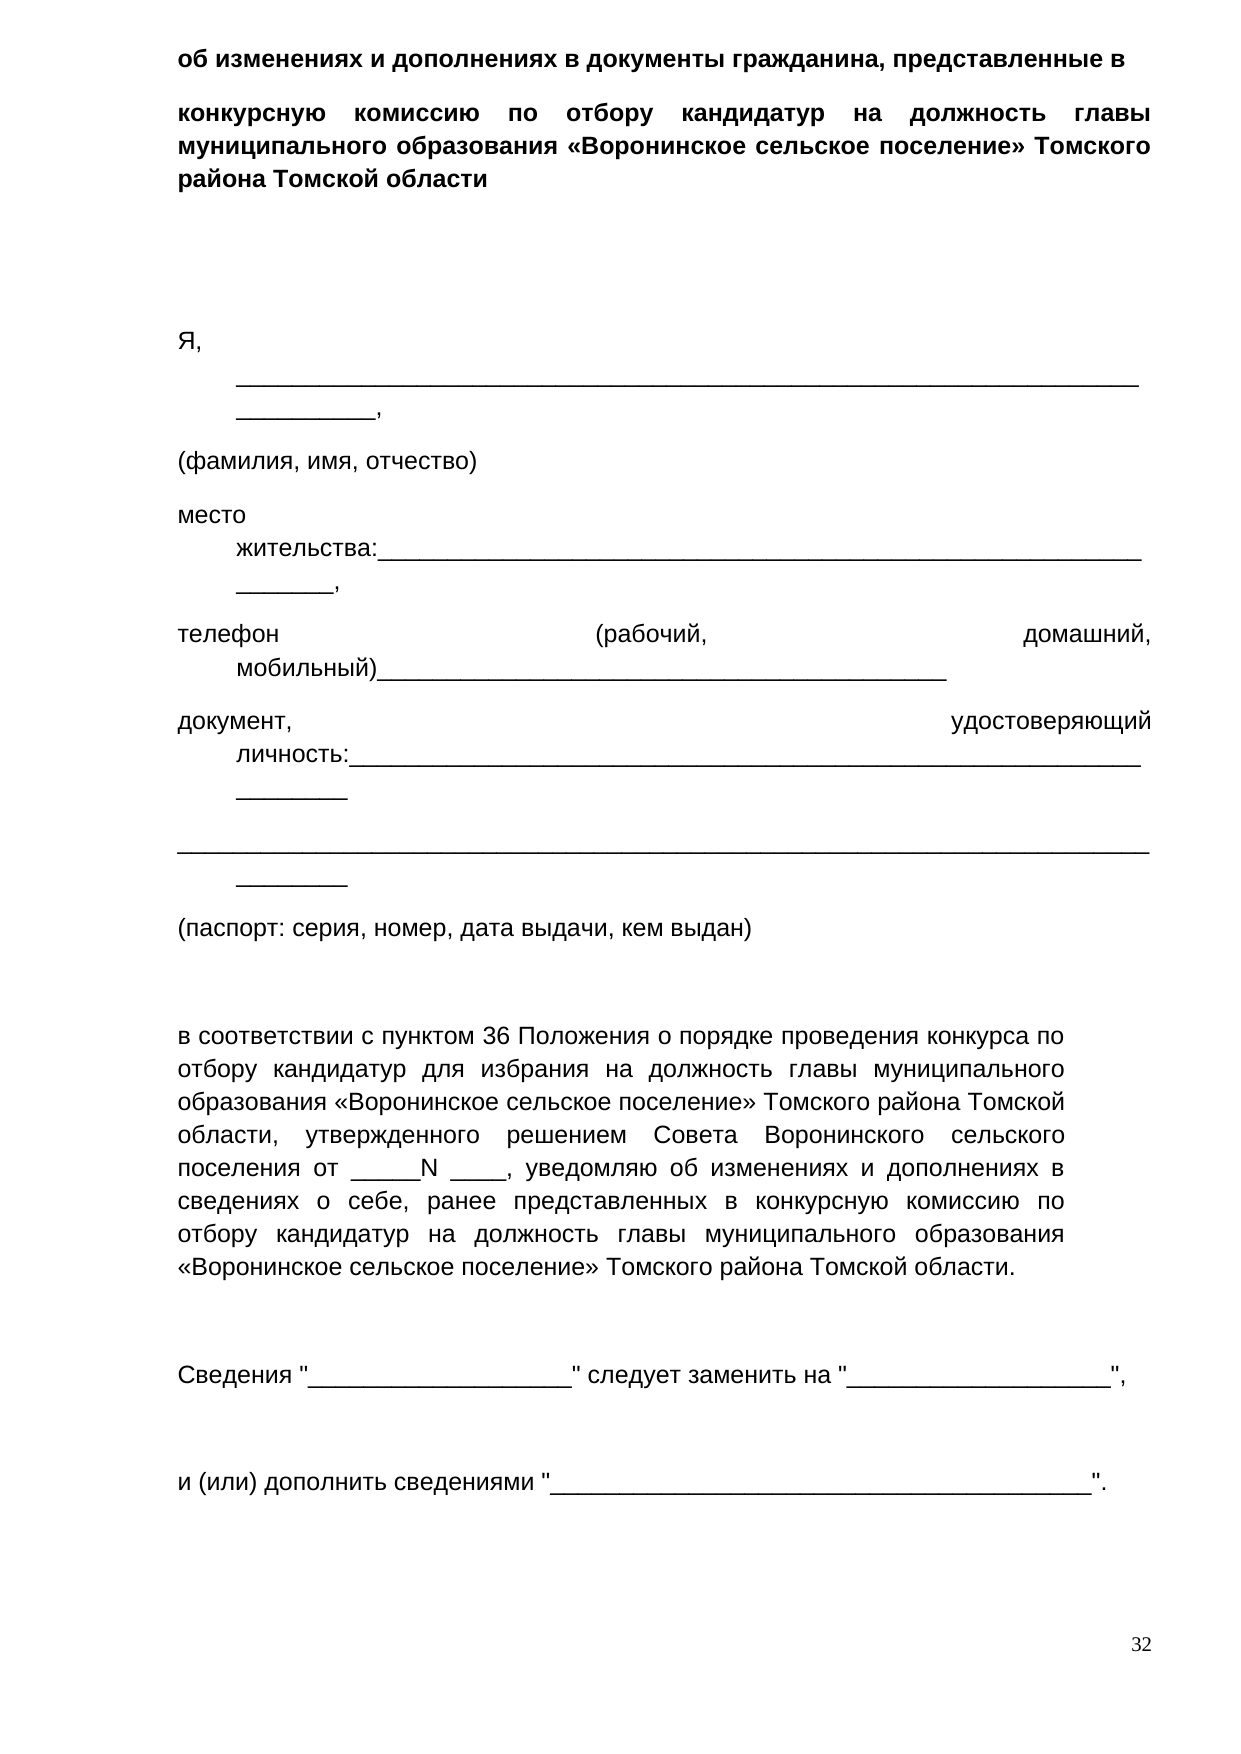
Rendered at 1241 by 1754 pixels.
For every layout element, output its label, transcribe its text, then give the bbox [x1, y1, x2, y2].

text телефон (рабочий, домашний, мобильный)_________________________________________ [177, 619, 1152, 681]
text и (или) дополнить сведениями "_______________________________________". [177, 1467, 1152, 1496]
text об изменениях и дополнениях в документы гражданина, представленные в [177, 44, 1152, 73]
text (паспорт: серия, номер, дата выдачи, кем выдан) [177, 913, 1152, 942]
text конкурсную комиссию по отбору кандидатур на должность главы муниципального образования «Воронинское сельское поселение» Томского района Томской области [177, 98, 1152, 193]
text Сведения "___________________" следует заменить на "___________________", [177, 1360, 1152, 1388]
text Я, ___________________________________________________________________________, [177, 326, 1152, 421]
text место жительства:______________________________________________________________, [177, 499, 1152, 594]
text в соответствии с пунктом 36 Положения о порядке проведения конкурса по отбору кандидатур для избрания на должность главы муниципального образования «Воронинское сельское поселение» Томского района Томской области, утвержденного решением Совета Воронинского сельского поселения от _____N ____, уведомляю об изменениях и дополнениях в сведениях о себе, ранее представленных в конкурсную комиссию по отбору кандидатур на должность главы муниципального образования «Воронинское сельское поселение» Томского района Томской области. [177, 1021, 1066, 1281]
text ______________________________________________________________________________ [177, 826, 1152, 888]
text (фамилия, имя, отчество) [177, 446, 1152, 474]
text документ, удостоверяющий личность:_________________________________________________________________ [177, 706, 1152, 801]
